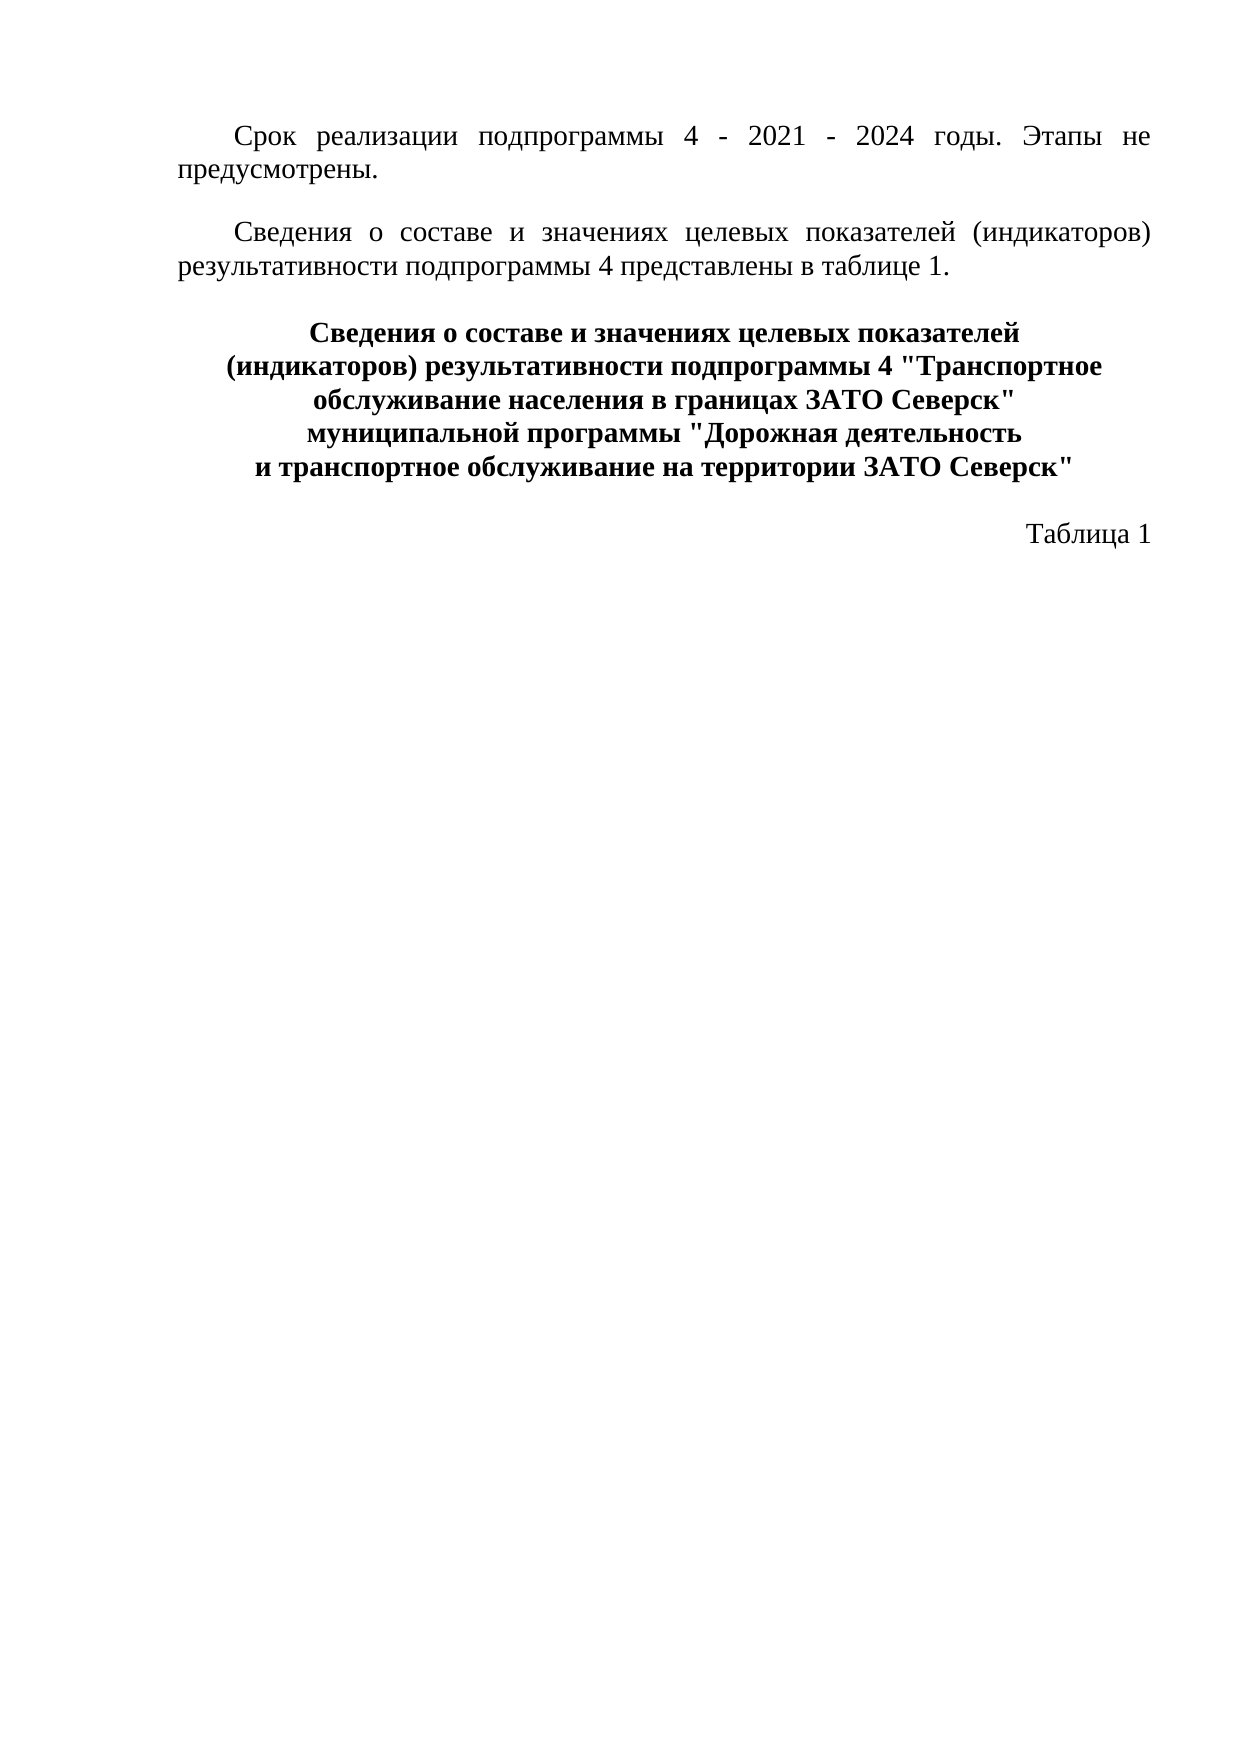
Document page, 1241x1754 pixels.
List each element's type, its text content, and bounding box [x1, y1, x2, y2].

title Сведения о составе и значениях целевых показателей [177, 315, 1152, 348]
title обслуживание населения в границах ЗАТО Северск" [177, 382, 1152, 416]
title муниципальной программы "Дорожная деятельность [177, 416, 1152, 449]
text Сведения о составе и значениях целевых показателей (индикаторов) результативности подпрограммы 4 представлены в таблице 1. [177, 214, 1152, 281]
text Таблица 1 [177, 516, 1152, 550]
text Срок реализации подпрограммы 4 - 2021 - 2024 годы. Этапы не предусмотрены. [177, 118, 1152, 185]
title и транспортное обслуживание на территории ЗАТО Северск" [177, 449, 1152, 483]
title (индикаторов) результативности подпрограммы 4 "Транспортное [177, 348, 1152, 382]
